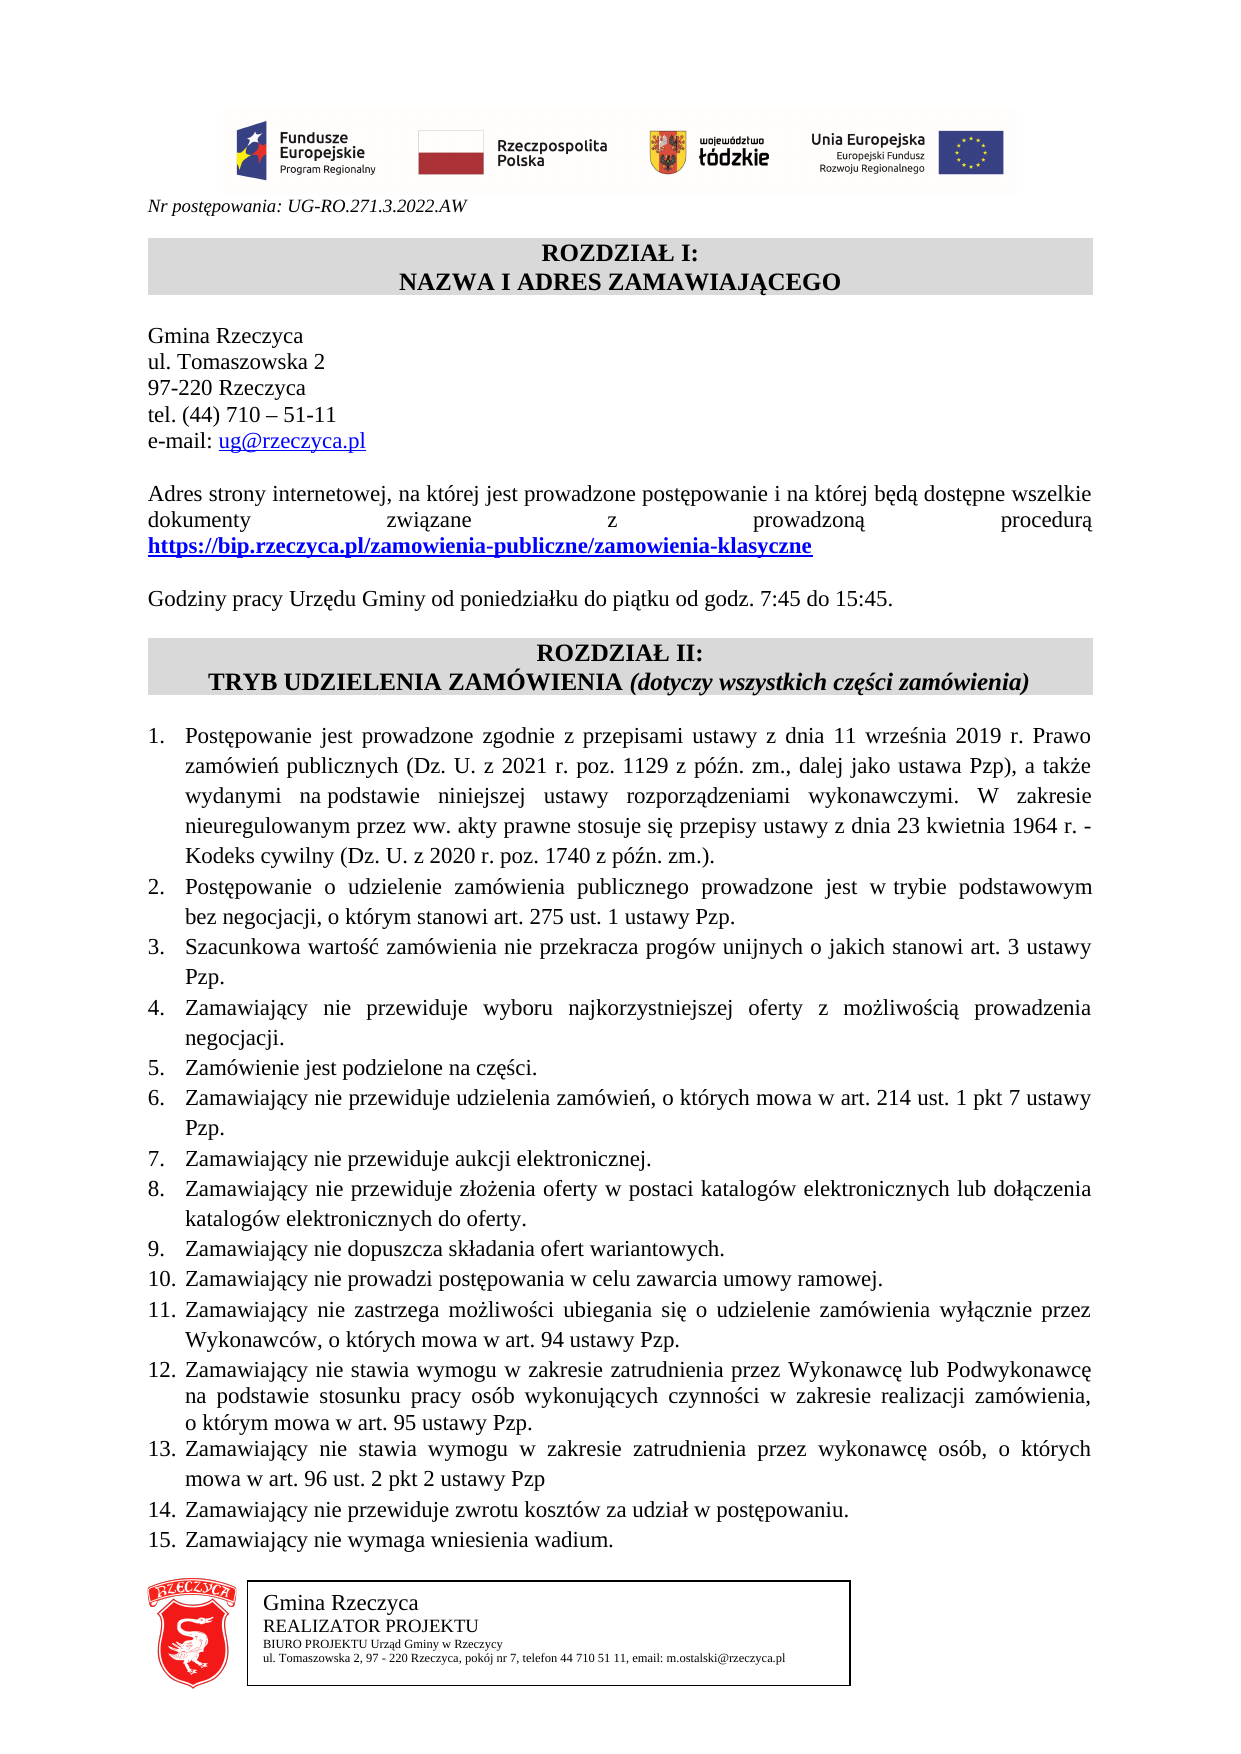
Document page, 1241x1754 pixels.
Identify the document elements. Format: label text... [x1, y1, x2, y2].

list Zamawiający nie przewiduje wyboru najkorzystniejszej oferty z możliwością prowadzenia negocjacji. [148, 994, 1093, 1050]
list Zamawiający nie przewiduje złożenia oferty w postaci katalogów elektronicznych lub dołączenia katalogów elektronicznych do oferty. [148, 1175, 1093, 1231]
list Postępowanie o udzielenie zamówienia publicznego prowadzone jest w trybie podstawowym bez negocjacji, o którym stanowi art. 275 ust. 1 ustawy Pzp. [148, 873, 1093, 929]
picture [222, 106, 1018, 195]
text e-mail: ug@rzeczyca.pl [148, 427, 1093, 453]
list Zamawiający nie zastrzega możliwości ubiegania się o udzielenie zamówienia wyłącznie przez Wykonawców, o których mowa w art. 94 ustawy Pzp. [148, 1296, 1093, 1352]
list Zamawiający nie wymaga wniesienia wadium. [148, 1526, 1093, 1552]
text ul. Tomaszowska 2 [148, 348, 1093, 374]
list Zamawiający nie przewiduje aukcji elektronicznej. [148, 1145, 1093, 1171]
list Zamówienie jest podzielone na części. [148, 1054, 1093, 1080]
list Zamawiający nie przewiduje udzielenia zamówień, o których mowa w art. 214 ust. 1 pkt 7 ustawy Pzp. [148, 1084, 1093, 1141]
text Gmina Rzeczyca [148, 322, 1093, 348]
list Zamawiający nie stawia wymogu w zakresie zatrudnienia przez Wykonawcę lub Podwykonawcę na podstawie stosunku pracy osób wykonujących czynności w zakresie realizacji zamówienia, o którym mowa w art. 95 ustawy Pzp. [148, 1356, 1093, 1435]
list Szacunkowa wartość zamówienia nie przekracza progów unijnych o jakich stanowi art. 3 ustawy Pzp. [148, 933, 1093, 990]
text tel. (44) 710 – 51-11 [148, 401, 1093, 427]
list Zamawiający nie prowadzi postępowania w celu zawarcia umowy ramowej. [148, 1266, 1093, 1292]
subtitle ROZDZIAŁ I: [148, 238, 1093, 267]
list Zamawiający nie przewiduje zwrotu kosztów za udział w postępowaniu. [148, 1496, 1093, 1522]
text 97-220 Rzeczyca [148, 374, 1093, 401]
picture [147, 1578, 237, 1689]
subtitle NAZWA I ADRES ZAMAWIAJĄCEGO [148, 267, 1093, 295]
list Postępowanie jest prowadzone zgodnie z przepisami ustawy z dnia 11 września 2019 r. Prawo zamówień publicznych (Dz. U. z 2021 r. poz. 1129 z późn. zm., dalej jako ustawa Pzp), a także wydanymi na podstawie niniejszej ustawy rozporządzeniami wykonawczymi. W zakresie nieuregulowanym przez ww. akty prawne stosuje się przepisy ustawy z dnia 23 kwietnia 1964 r. - Kodeks cywilny (Dz. U. z 2020 r. poz. 1740 z późn. zm.). [148, 722, 1093, 869]
text Adres strony internetowej, na której jest prowadzone postępowanie i na której będą dostępne wszelkie dokumenty związane z prowadzoną procedurą https://bip.rzeczyca.pl/zamowienia-publiczne/zamowienia-klasyczne [148, 480, 1093, 559]
list Zamawiający nie dopuszcza składania ofert wariantowych. [148, 1235, 1093, 1262]
list Zamawiający nie stawia wymogu w zakresie zatrudnienia przez wykonawcę osób, o których mowa w art. 96 ust. 2 pkt 2 ustawy Pzp [148, 1435, 1093, 1492]
subtitle TRYB UDZIELENIA ZAMÓWIENIA (dotyczy wszystkich części zamówienia) [148, 667, 1093, 695]
text Godziny pracy Urzędu Gminy od poniedziałku do piątku od godz. 7:45 do 15:45. [148, 585, 1093, 612]
subtitle ROZDZIAŁ II: [148, 638, 1093, 667]
